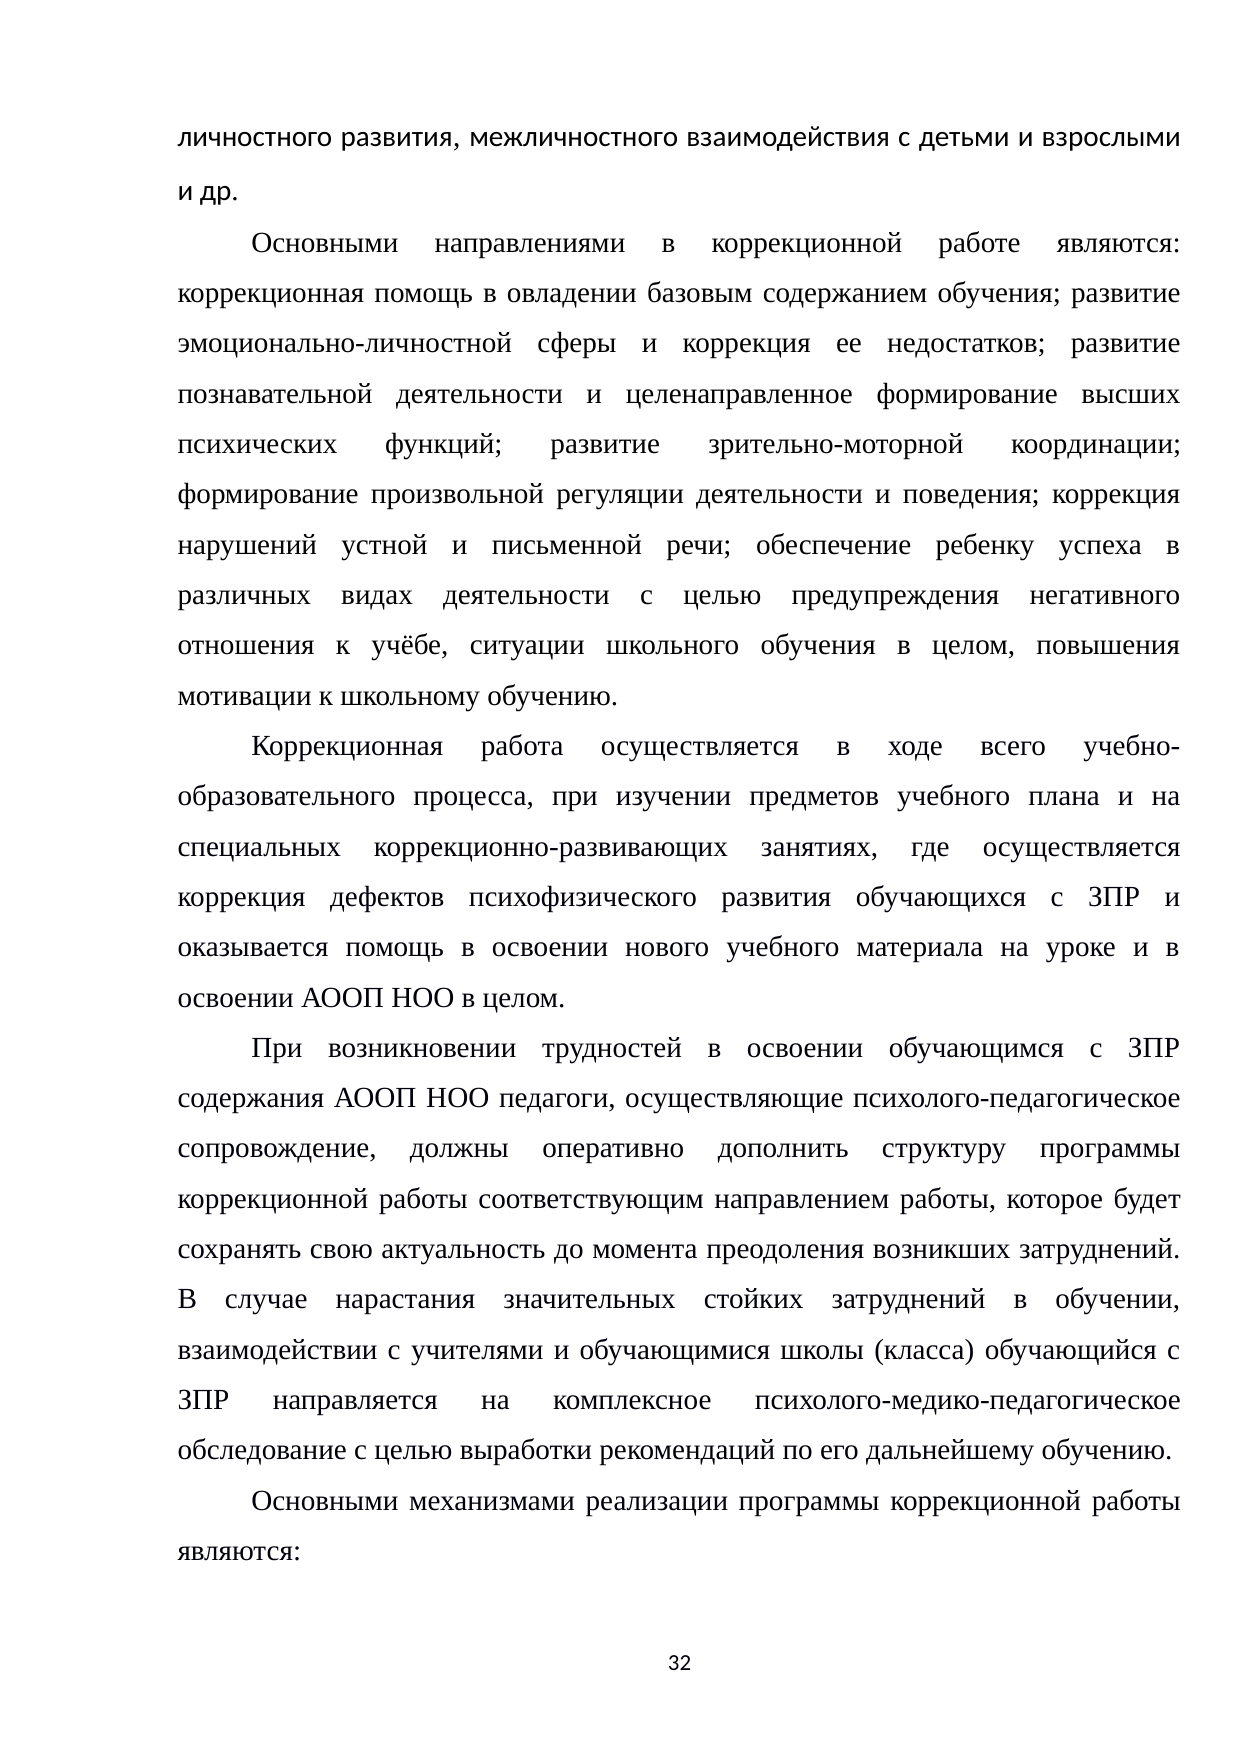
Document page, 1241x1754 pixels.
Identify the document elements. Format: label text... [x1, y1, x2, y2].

text Основными направлениями в коррекционной работе являются: коррекционная помощь в овладении базовым содержанием обучения; развитие эмоционально-личностной сферы и коррекция ее недостатков; развитие познавательной деятельности и целенаправленное формирование высших психических функций; развитие зрительно-моторной координации; формирование произвольной регуляции деятельности и поведения; коррекция нарушений устной и письменной речи; обеспечение ребенку успеха в различных видах деятельности с целью предупреждения негативного отношения к учёбе, ситуации школьного обучения в целом, повышения мотивации к школьному обучению. [177, 225, 1181, 711]
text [177, 118, 1181, 207]
text При возникновении трудностей в освоении обучающимся с ЗПР содержания АООП НОО педагоги, осуществляющие психолого-педагогическое сопровождение, должны оперативно дополнить структуру программы коррекционной работы соответствующим направлением работы, которое будет сохранять свою актуальность до момента преодоления возникших затруднений. В случае нарастания значительных стойких затруднений в обучении, взаимодействии с учителями и обучающимися школы (класса) обучающийся с ЗПР направляется на комплексное психолого-медико-педагогическое обследование с целью выработки рекомендаций по его дальнейшему обучению. [177, 1030, 1181, 1466]
text Основными механизмами реализации программы коррекционной работы являются: [177, 1483, 1181, 1567]
text Коррекционная работа осуществляется в ходе всего учебно-образовательного процесса, при изучении предметов учебного плана и на специальных коррекционно-развивающих занятиях, где осуществляется коррекция дефектов психофизического развития обучающихся с ЗПР и оказывается помощь в освоении нового учебного материала на уроке и в освоении АООП НОО в целом. [177, 728, 1181, 1013]
